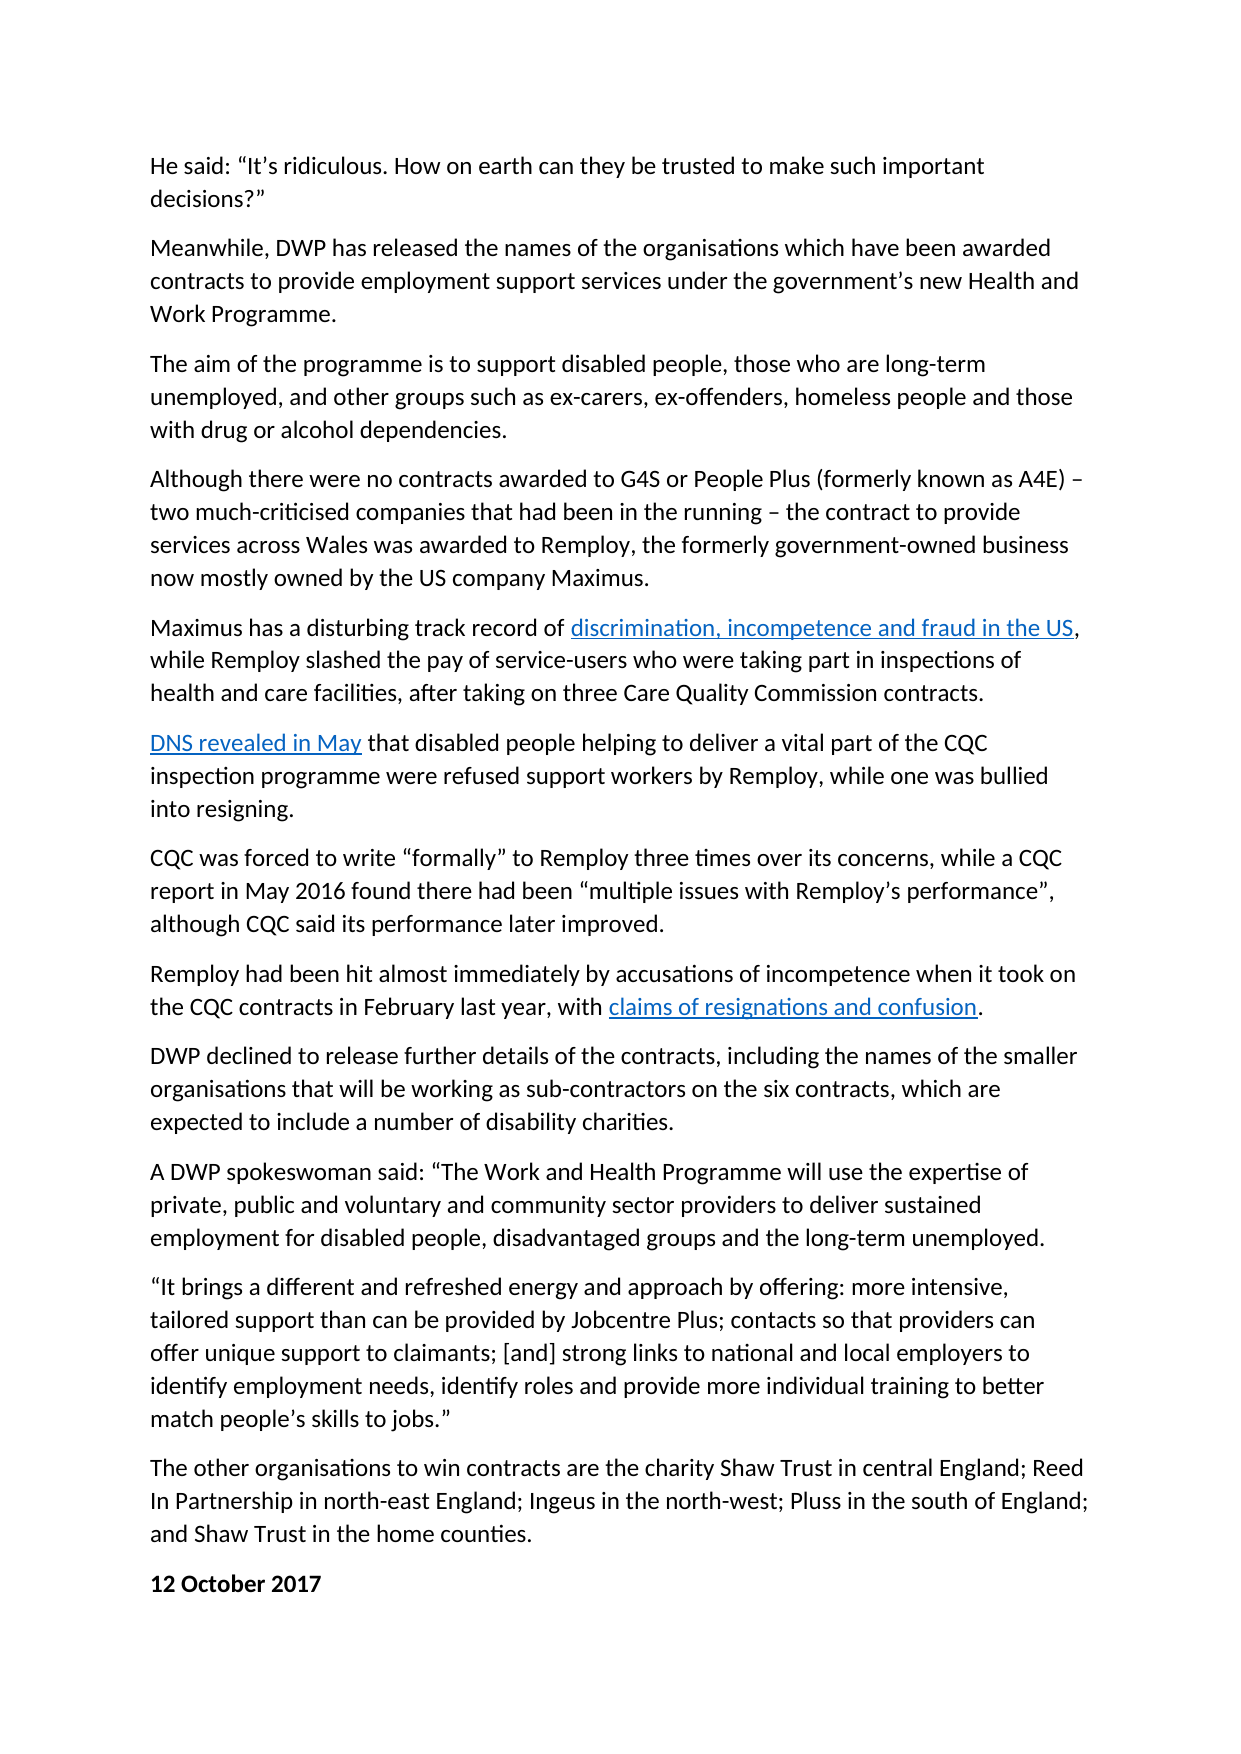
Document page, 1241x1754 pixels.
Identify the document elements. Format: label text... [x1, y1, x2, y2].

text Remploy had been hit almost immediately by accusations of incompetence when it took on the CQC contracts in February last year, with claims of resignations and confusion. [150, 958, 1090, 1021]
text He said: “It’s ridiculous. How on earth can they be trusted to make such important decisions?” [150, 150, 1090, 213]
text CQC was forced to write “formally” to Remploy three times over its concerns, while a CQC report in May 2016 found there had been “multiple issues with Remploy’s performance”, although CQC said its performance later improved. [150, 842, 1090, 939]
text “It brings a different and refreshed energy and approach by offering: more intensive, tailored support than can be provided by Jobcentre Plus; contacts so that providers can offer unique support to claimants; [and] strong links to national and local employers to identify employment needs, identify roles and provide more individual training to better match people’s skills to jobs.” [150, 1271, 1090, 1433]
text Maximus has a disturbing track record of discrimination, incompetence and fraud in the US, while Remploy slashed the pay of service-users who were taking part in inspections of health and care facilities, after taking on three Care Quality Commission contracts. [150, 612, 1090, 708]
text 12 October 2017 [150, 1568, 1090, 1598]
text A DWP spokeswoman said: “The Work and Health Programme will use the expertise of private, public and voluntary and community sector providers to deliver sustained employment for disabled people, disadvantaged groups and the long-term unemployed. [150, 1156, 1090, 1252]
text The aim of the programme is to support disabled people, those who are long-term unemployed, and other groups such as ex-carers, ex-offenders, homeless people and those with drug or alcohol dependencies. [150, 348, 1090, 444]
text DNS revealed in May that disabled people helping to deliver a vital part of the CQC inspection programme were refused support workers by Remploy, while one was bullied into resigning. [150, 727, 1090, 823]
text DWP declined to release further details of the contracts, including the names of the smaller organisations that will be working as sub-contractors on the six contracts, which are expected to include a number of disability charities. [150, 1040, 1090, 1137]
text Meanwhile, DWP has released the names of the organisations which have been awarded contracts to provide employment support services under the government’s new Health and Work Programme. [150, 232, 1090, 329]
text Although there were no contracts awarded to G4S or People Plus (formerly known as A4E) – two much-criticised companies that had been in the running – the contract to provide services across Wales was awarded to Remploy, the formerly government-owned business now mostly owned by the US company Maximus. [150, 463, 1090, 593]
text The other organisations to win contracts are the charity Shaw Trust in central England; Reed In Partnership in north-east England; Ingeus in the north-west; Pluss in the south of England; and Shaw Trust in the home counties. [150, 1452, 1090, 1549]
